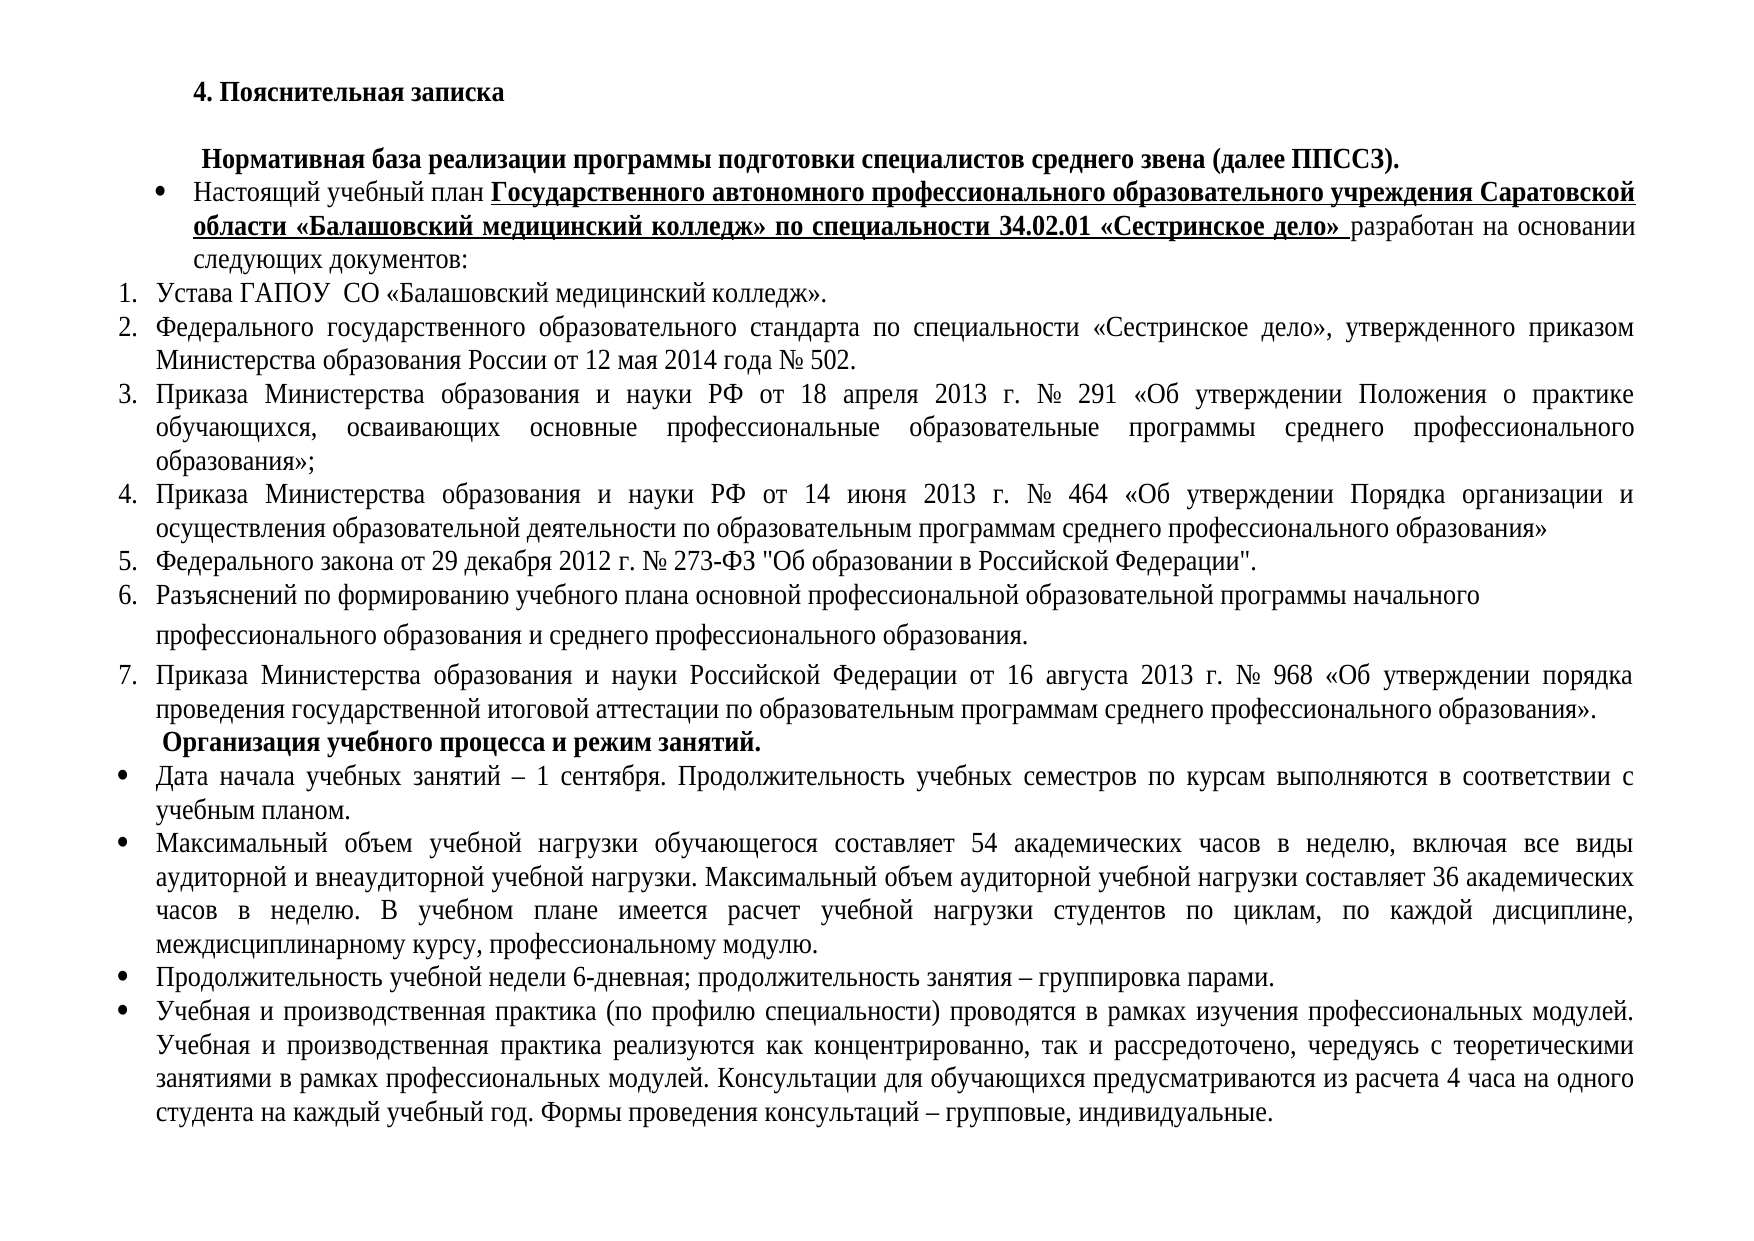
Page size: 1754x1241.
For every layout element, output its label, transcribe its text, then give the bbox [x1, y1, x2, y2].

list Максимальный объем учебной нагрузки обучающегося составляет 54 академических часов в неделю, включая все виды аудиторной и внеаудиторной учебной нагрузки. Максимальный объем аудиторной учебной нагрузки составляет 36 академических часов в неделю. В учебном плане имеется расчет учебной нагрузки студентов по циклам, по каждой дисциплине, междисциплинарному курсу, профессиональному модулю. [118, 825, 1636, 959]
list Учебная и производственная практика (по профилю специальности) проводятся в рамках изучения профессиональных модулей. Учебная и производственная практика реализуются как концентрированно, так и рассредоточено, чередуясь с теоретическими занятиями в рамках профессиональных модулей. Консультации для обучающихся предусматриваются из расчета 4 часа на одного студента на каждый учебный год. Формы проведения консультаций – групповые, индивидуальные. [118, 993, 1636, 1127]
list Устава ГАПОУ СО «Балашовский медицинский колледж». [118, 275, 1636, 309]
list Продолжительность учебной недели 6-дневная; продолжительность занятия – группировка парами. [118, 959, 1636, 993]
list Разъяснений по формированию учебного плана основной профессиональной образовательной программы начального профессионального образования и среднего профессионального образования. [118, 577, 1636, 651]
list Настоящий учебный план Государственного автономного профессионального образовательного учреждения Саратовской области «Балашовский медицинский колледж» по специальности 34.02.01 «Сестринское дело» разработан на основании следующих документов: [156, 174, 1636, 275]
text 4. Пояснительная записка [193, 74, 1636, 107]
list Федерального государственного образовательного стандарта по специальности «Сестринское дело», утвержденного приказом Министерства образования России от 12 мая 2014 года № 502. [118, 309, 1636, 376]
list Приказа Министерства образования и науки РФ от 18 апреля . № 291 «Об утверждении Положения о практике обучающихся, осваивающих основные профессиональные образовательные программы среднего профессионального образования»; [118, 376, 1636, 476]
list Федерального закона от 29 декабря . № 273-ФЗ "Об образовании в Российской Федерации". [118, 543, 1636, 577]
text Нормативная база реализации программы подготовки специалистов среднего звена (далее ППССЗ). [201, 141, 1636, 174]
list Организация учебного процесса и режим занятий. [156, 724, 1636, 758]
list Дата начала учебных занятий – 1 сентября. Продолжительность учебных семестров по курсам выполняются в соответствии с учебным планом. [118, 758, 1636, 825]
list Приказа Министерства образования и науки РФ от 14 июня . № 464 «Об утверждении Порядка организации и осуществления образовательной деятельности по образовательным программам среднего профессионального образования» [118, 476, 1636, 543]
list Приказа Министерства образования и науки Российской Федерации от 16 августа . № 968 «Об утверждении порядка проведения государственной итоговой аттестации по образовательным программам среднего профессионального образования». [118, 657, 1636, 724]
